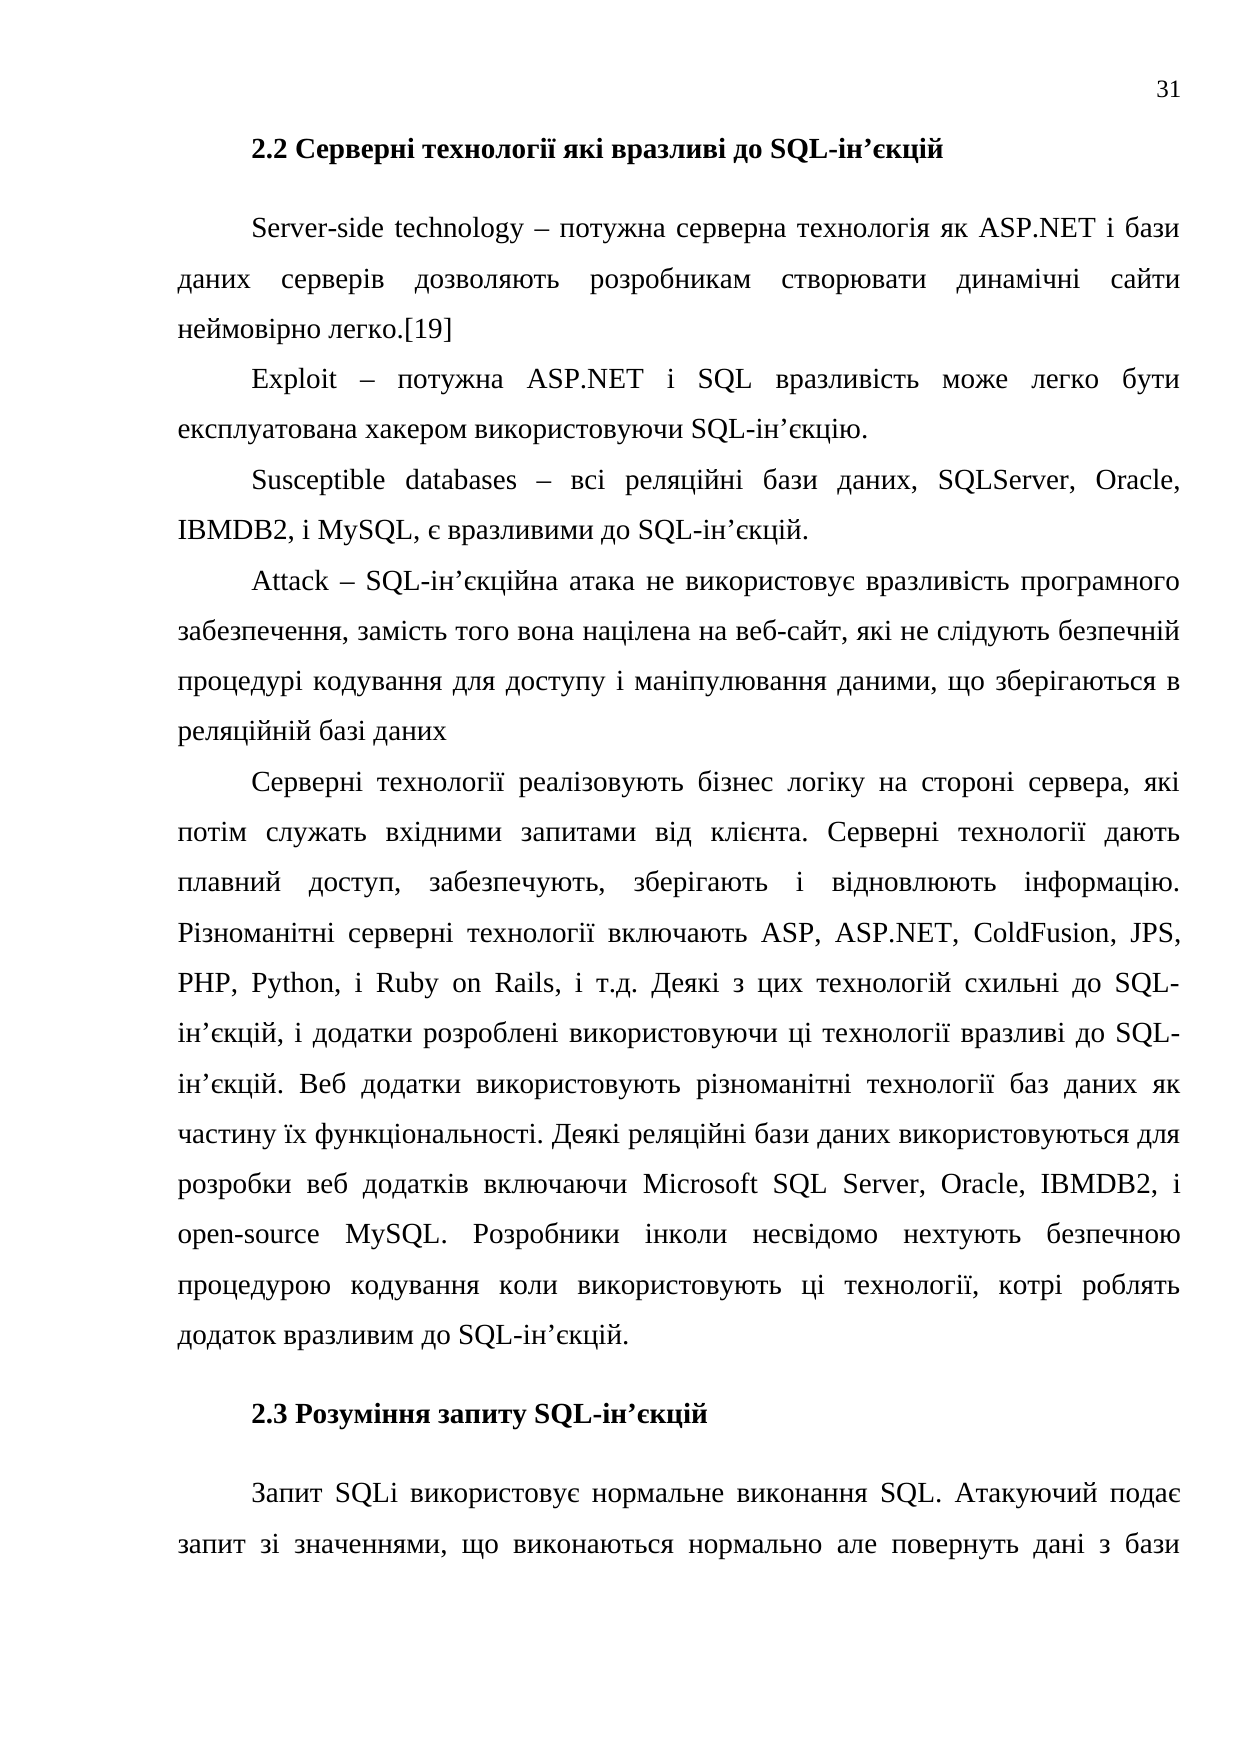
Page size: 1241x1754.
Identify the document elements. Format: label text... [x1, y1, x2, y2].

text Server-side technology – потужна серверна технологія як ASP.NET і бази даних серверів дозволяють розробникам створювати динамічні сайти неймовірно легко.[19] [177, 210, 1181, 344]
subtitle 2.3 Розуміння запиту SQL-ін’єкцій [177, 1396, 1181, 1430]
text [177, 1475, 1181, 1559]
text Exploit – потужна ASP.NET і SQL вразливість може легко бути експлуатована хакером використовуючи SQL-ін’єкцію. [177, 361, 1181, 445]
text Attack – SQL-ін’єкційна атака не використовує вразливість програмного забезпечення, замість того вона націлена на веб-сайт, які не слідують безпечній процедурі кодування для доступу і маніпулювання даними, що зберігаються в реляційній базі даних [177, 563, 1181, 747]
subtitle 2.2 Серверні технології які вразливі до SQL-ін’єкцій [177, 131, 1181, 165]
text Susceptible databases – всі реляційні бази даних, SQLServer, Oracle, IBMDB2, і MySQL, є вразливими до SQL-ін’єкцій. [177, 462, 1181, 546]
text Серверні технології реалізовують бізнес логіку на стороні сервера, які потім служать вхідними запитами від клієнта. Серверні технології дають плавний доступ, забезпечують, зберігають і відновлюють інформацію. Різноманітні серверні технології включають ASP, ASP.NET, ColdFusion, JPS, PHP, Python, і Ruby on Rails, і т.д. Деякі з цих технологій схильні до SQL-ін’єкцій, і додатки розроблені використовуючи ці технології вразливі до SQL-ін’єкцій. Веб додатки використовують різноманітні технології баз даних як частину їх функціональності. Деякі реляційні бази даних використовуються для розробки веб додатків включаючи Microsoft SQL Server, Oracle, IBMDB2, і open-source MySQL. Розробники інколи несвідомо нехтують безпечною процедурою кодування коли використовують ці технології, котрі роблять додаток вразливим до SQL-ін’єкцій. [177, 764, 1181, 1351]
